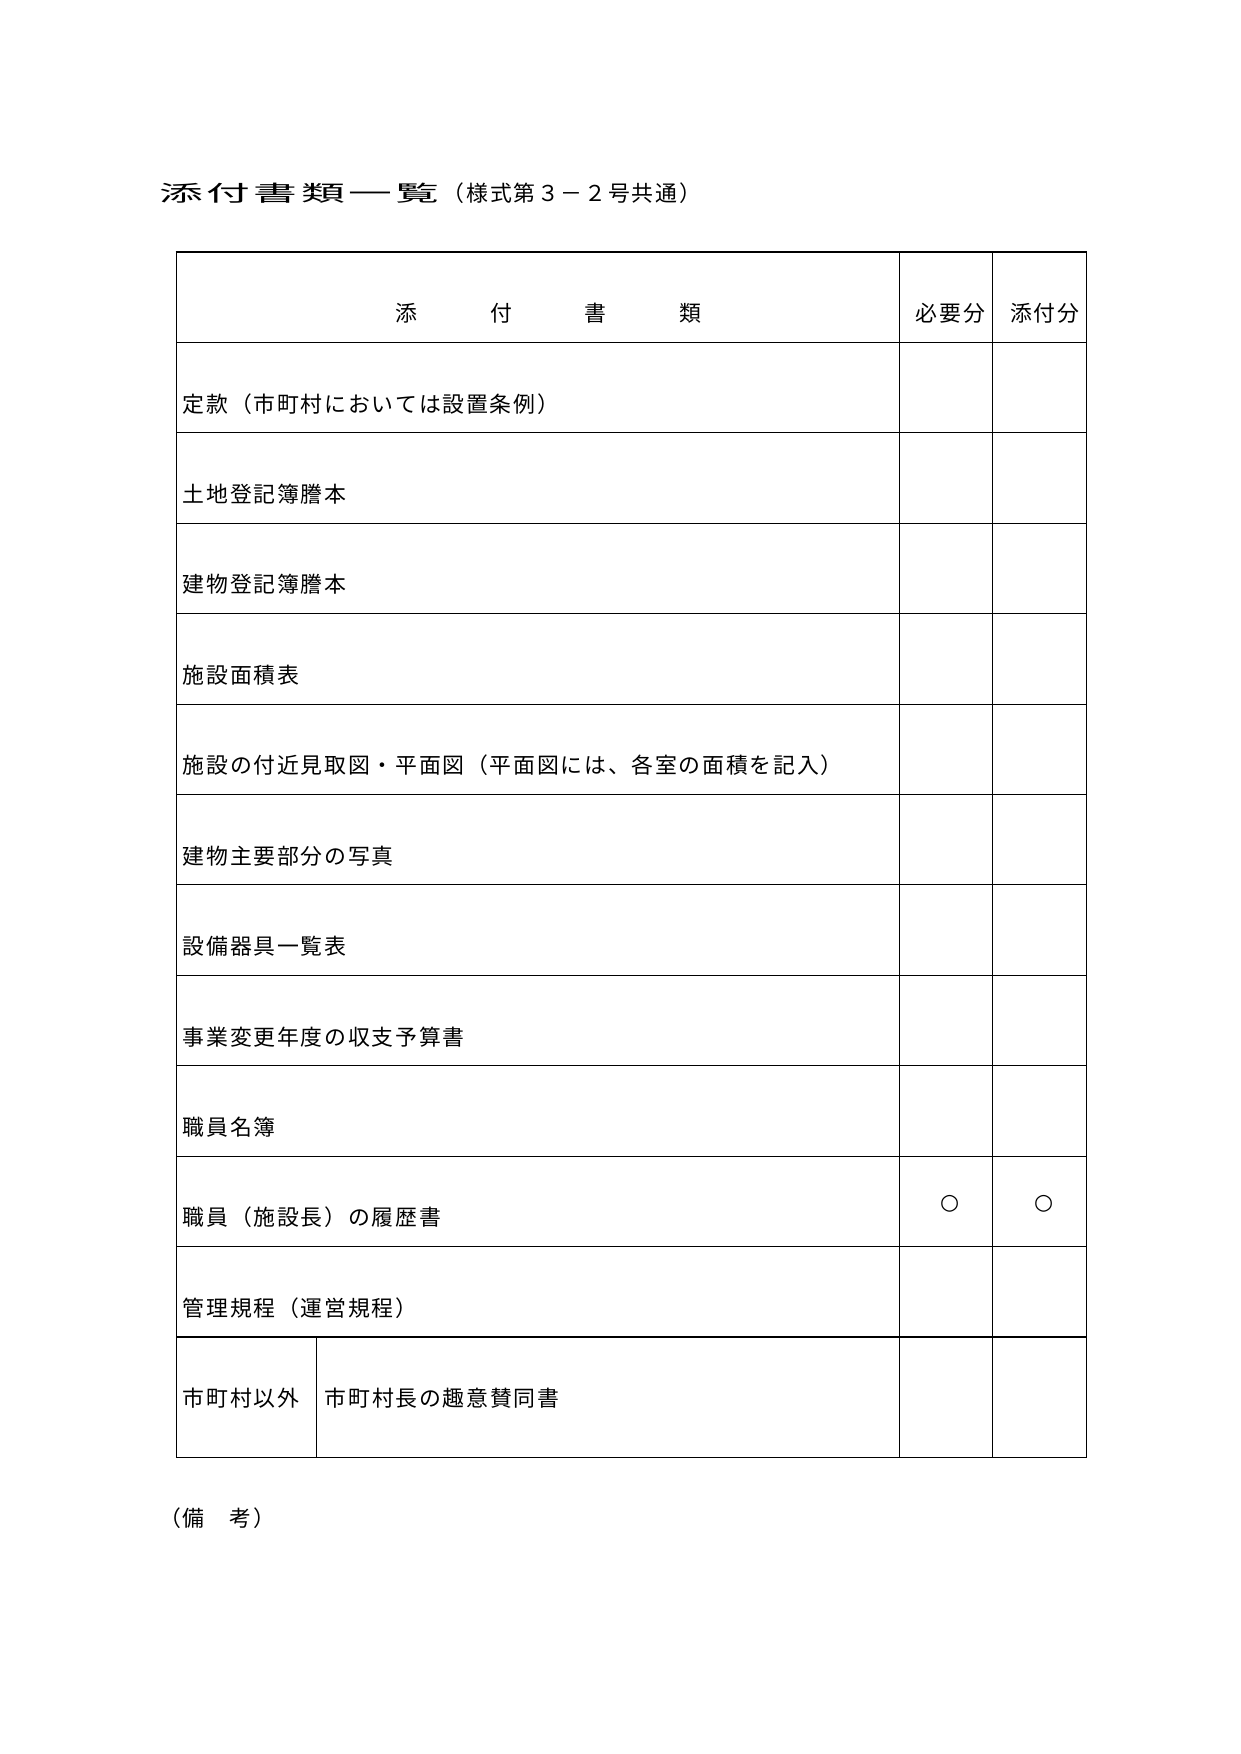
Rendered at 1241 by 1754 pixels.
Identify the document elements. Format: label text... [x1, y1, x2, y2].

table_cell 施設面積表 [177, 614, 899, 703]
table_header 添 付 書 類 [177, 253, 899, 342]
table_cell 定款（市町村においては設置条例） [177, 343, 899, 432]
table_cell [900, 705, 992, 794]
table_cell 土地登記簿謄本 [177, 433, 899, 523]
table_cell [900, 343, 992, 432]
table_cell [993, 885, 1086, 975]
table_cell [900, 1066, 992, 1156]
table_cell [900, 1247, 992, 1336]
table_cell 職員（施設長）の履歴書 [177, 1157, 899, 1246]
table_cell 市町村以外 [177, 1338, 316, 1457]
table_cell [900, 433, 992, 523]
table_cell 職員名簿 [177, 1066, 899, 1156]
table_cell 市町村長の趣意賛同書 [317, 1338, 899, 1457]
table_cell 管理規程（運営規程） [177, 1247, 899, 1336]
table_cell 事業変更年度の収支予算書 [177, 976, 899, 1065]
table_cell 設備器具一覧表 [177, 885, 899, 975]
table_cell [993, 1338, 1086, 1457]
table_cell [900, 524, 992, 613]
table_cell 建物登記簿謄本 [177, 524, 899, 613]
table_cell [993, 705, 1086, 794]
table_cell [993, 433, 1086, 523]
table_cell [993, 976, 1086, 1065]
table_header 添付分 [993, 253, 1086, 342]
table_cell [900, 795, 992, 884]
table_cell ○ [900, 1157, 992, 1246]
table_cell [993, 1066, 1086, 1156]
table_cell [900, 1338, 992, 1457]
table_cell 施設の付近見取図・平面図（平面図には、各室の面積を記入） [177, 705, 899, 794]
table_cell [900, 614, 992, 703]
table_header 必要分 [900, 253, 992, 342]
table_cell [900, 885, 992, 975]
table_cell [993, 343, 1086, 432]
table_cell [993, 614, 1086, 703]
table_cell [993, 524, 1086, 613]
text （備 考） [159, 1487, 1081, 1547]
table_cell [993, 1247, 1086, 1336]
text 添付書類一覧（様式第３－２号共通） [159, 162, 1081, 222]
table_cell [900, 976, 992, 1065]
table_cell 建物主要部分の写真 [177, 795, 899, 884]
table_cell ○ [993, 1157, 1086, 1246]
table_cell [993, 795, 1086, 884]
